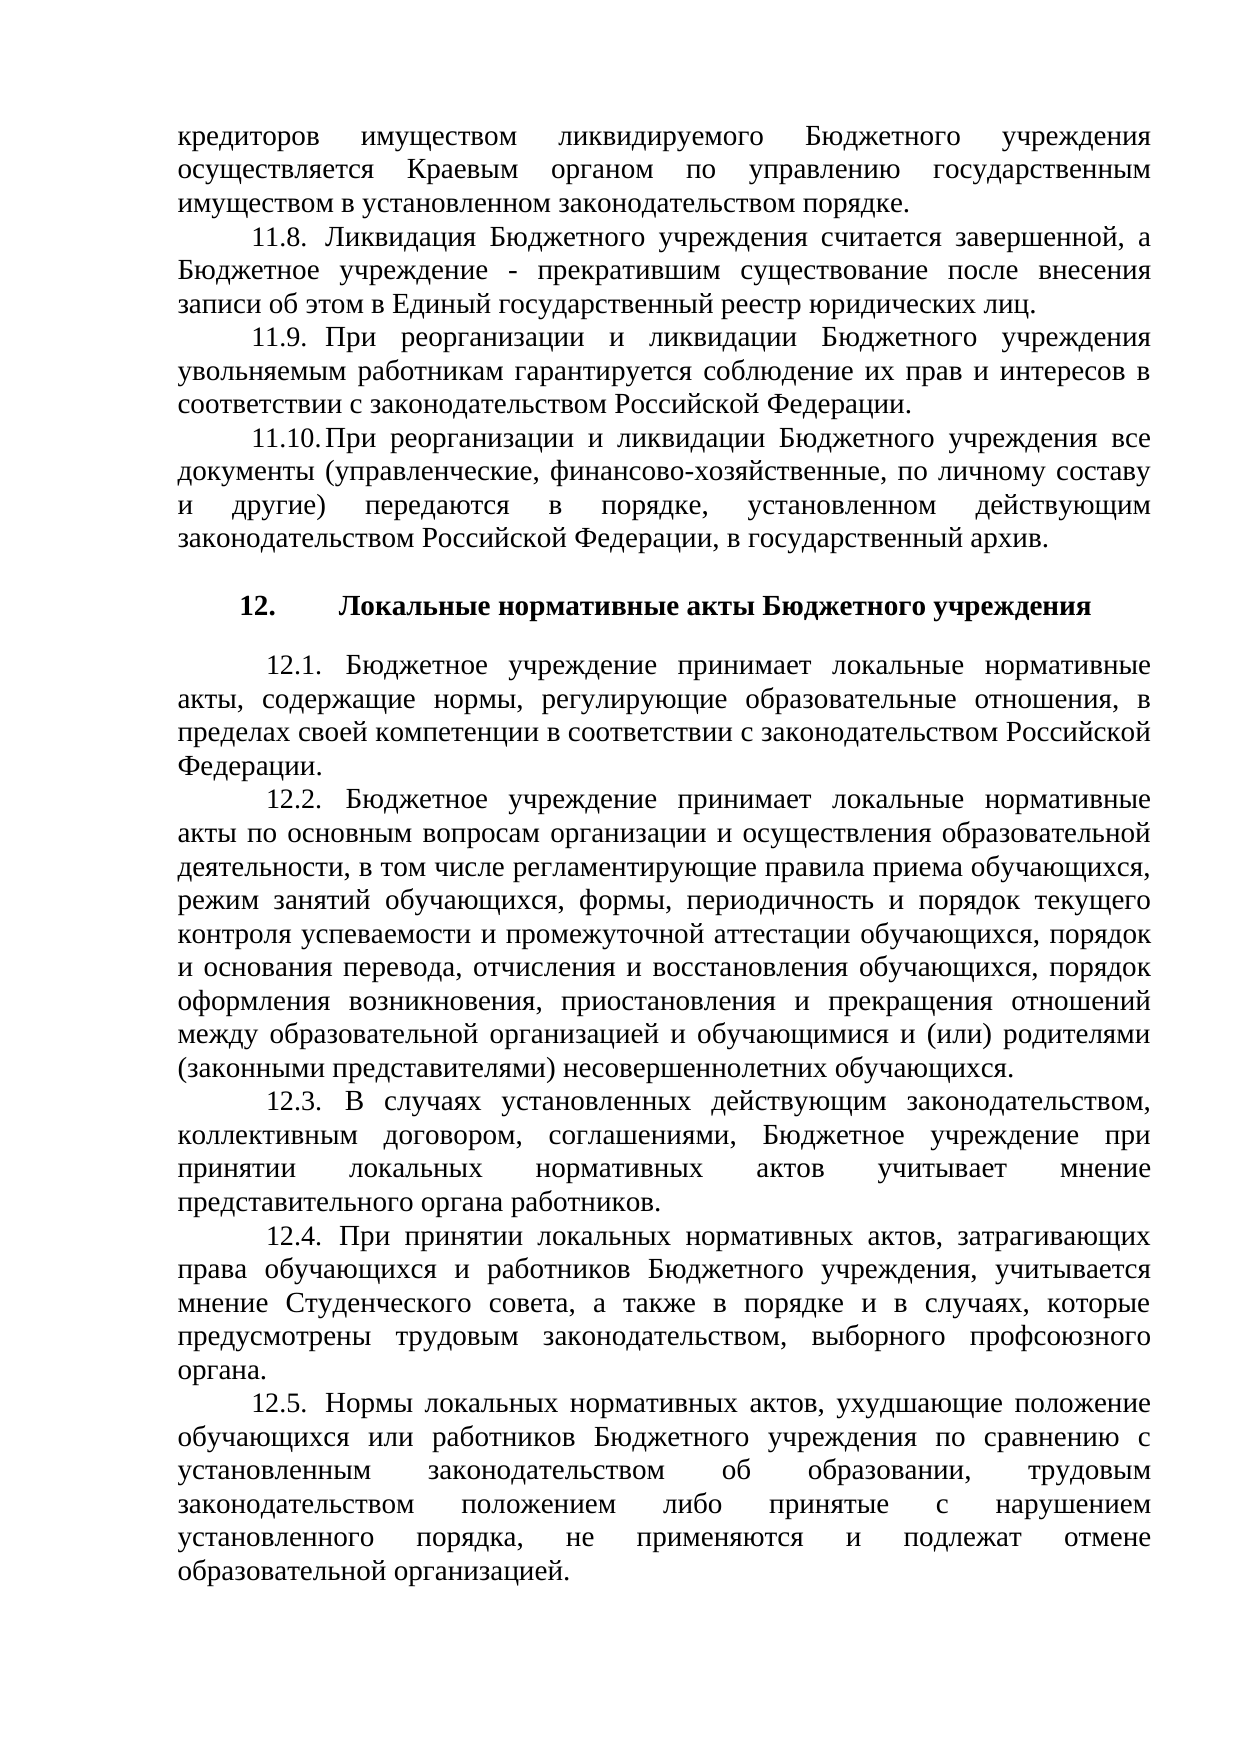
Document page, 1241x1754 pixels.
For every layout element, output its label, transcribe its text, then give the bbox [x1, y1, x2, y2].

list Бюджетное учреждение принимает локальные нормативные акты по основным вопросам организации и осуществления образовательной деятельности, в том числе регламентирующие правила приема обучающихся, режим занятий обучающихся, формы, периодичность и порядок текущего контроля успеваемости и промежуточной аттестации обучающихся, порядок и основания перевода, отчисления и восстановления обучающихся, порядок оформления возникновения, приостановления и прекращения отношений между образовательной организацией и обучающимися и (или) родителями (законными представителями) несовершеннолетних обучающихся. [177, 782, 1152, 1083]
list При принятии локальных нормативных актов, затрагивающих права обучающихся и работников Бюджетного учреждения, учитывается мнение Студенческого совета, а также в порядке и в случаях, которые предусмотрены трудовым законодательством, выборного профсоюзного органа. [177, 1218, 1152, 1385]
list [177, 118, 1152, 219]
list В случаях установленных действующим законодательством, коллективным договором, соглашениями, Бюджетное учреждение при принятии локальных нормативных актов учитывает мнение представительного органа работников. [177, 1083, 1152, 1218]
list При реорганизации и ликвидации Бюджетного учреждения все документы (управленческие, финансово-хозяйственные, по личному составу и другие) передаются в порядке, установленном действующим законодательством Российской Федерации, в государственный архив. [177, 420, 1152, 554]
list Ликвидация Бюджетного учреждения считается завершенной, а Бюджетное учреждение - прекратившим существование после внесения записи об этом в Единый государственный реестр юридических лиц. [177, 219, 1152, 319]
list Нормы локальных нормативных актов, ухудшающие положение обучающихся или работников Бюджетного учреждения по сравнению с установленным законодательством об образовании, трудовым законодательством положением либо принятые с нарушением установленного порядка, не применяются и подлежат отмене образовательной организацией. [177, 1385, 1152, 1587]
list Локальные нормативные акты Бюджетного учреждения [179, 588, 1152, 622]
list При реорганизации и ликвидации Бюджетного учреждения увольняемым работникам гарантируется соблюдение их прав и интересов в соответствии с законодательством Российской Федерации. [177, 319, 1152, 420]
list Бюджетное учреждение принимает локальные нормативные акты, содержащие нормы, регулирующие образовательные отношения, в пределах своей компетенции в соответствии с законодательством Российской Федерации. [177, 647, 1152, 782]
